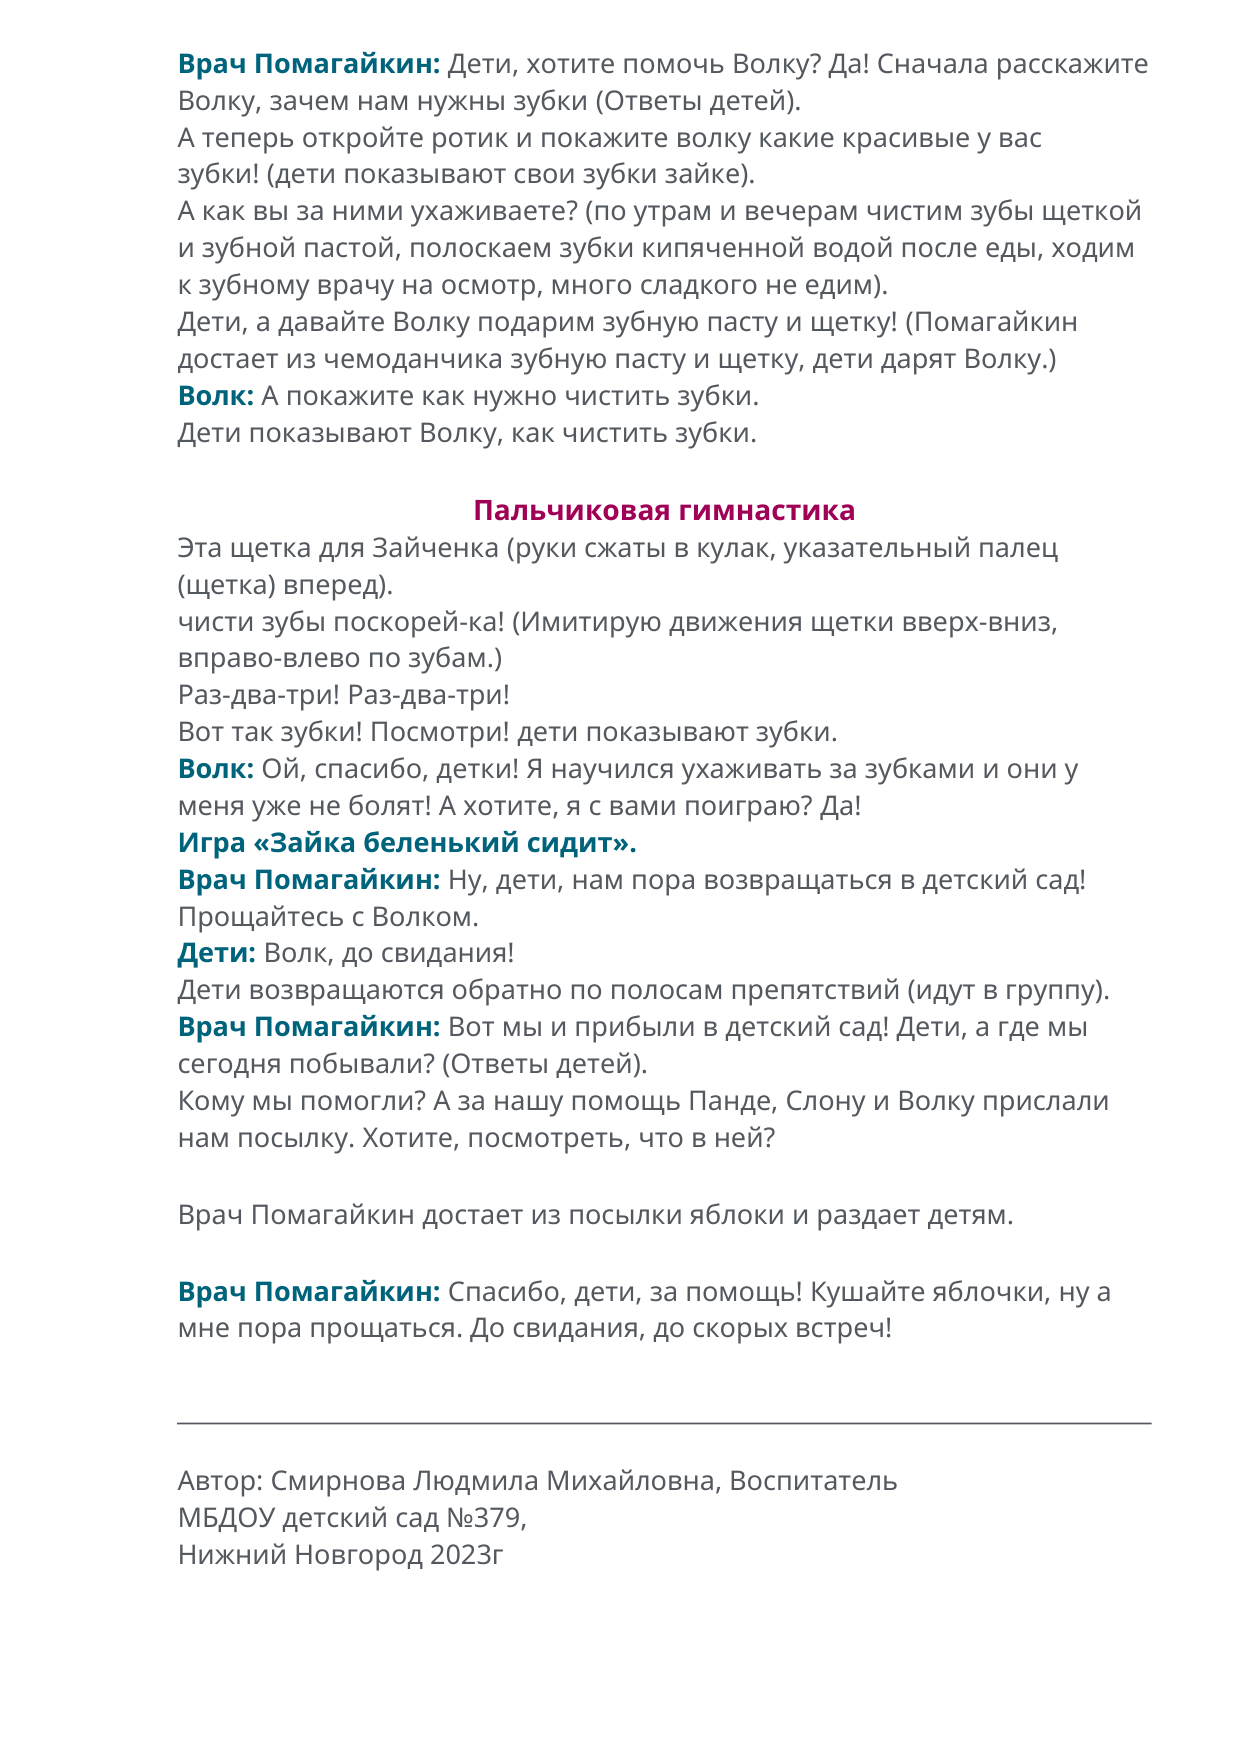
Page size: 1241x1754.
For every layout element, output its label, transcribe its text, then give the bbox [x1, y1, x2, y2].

text Врач Помагайкин: Ну, дети, нам пора возвращаться в детский сад! Прощайтесь с Волком. [177, 860, 1152, 934]
text Врач Помагайкин: Дети, хотите помочь Волку? Да! Сначала расскажите Волку, зачем нам нужны зубки (Ответы детей). [177, 44, 1152, 118]
text Врач Помагайкин достает из посылки яблоки и раздает детям. [177, 1195, 1152, 1232]
text Дети показывают Волку, как чистить зубки. [177, 413, 1152, 450]
text Автор: Смирнова Людмила Михайловна, Воспитатель МБДОУ детский сад №379, Нижний Новгород 2023г [177, 1425, 1152, 1572]
text А теперь откройте ротик и покажите волку какие красивые у вас зубки! (дети показывают свои зубки зайке). [177, 118, 1152, 192]
text Эта щетка для Зайченка (руки сжаты в кулак, указательный палец (щетка) вперед). чисти зубы поскорей-ка! (Имитирую движения щетки вверх-вниз, вправо-влево по зубам.) Раз-два-три! Раз-два-три! Вот так зубки! Посмотри! дети показывают зубки. [177, 528, 1152, 749]
text Кому мы помогли? А за нашу помощь Панде, Слону и Волку прислали нам посылку. Хотите, посмотреть, что в ней? [177, 1081, 1152, 1155]
text Волк: Ой, спасибо, детки! Я научился ухаживать за зубками и они у меня уже не болят! А хотите, я с вами поиграю? Да! [177, 749, 1152, 823]
text Игра «Зайка беленький сидит». [177, 823, 1152, 860]
text Дети: Волк, до свидания! [177, 934, 1152, 971]
text Пальчиковая гимнастика [177, 490, 1152, 528]
text Врач Помагайкин: Вот мы и прибыли в детский сад! Дети, а где мы сегодня побывали? (Ответы детей). [177, 1008, 1152, 1081]
text А как вы за ними ухаживаете? (по утрам и вечерам чистим зубы щеткой и зубной пастой, полоскаем зубки кипяченной водой после еды, ходим к зубному врачу на осмотр, много сладкого не едим). [177, 192, 1152, 302]
text Волк: А покажите как нужно чистить зубки. [177, 376, 1152, 413]
text Дети, а давайте Волку подарим зубную пасту и щетку! (Помагайкин достает из чемоданчика зубную пасту и щетку, дети дарят Волку.) [177, 302, 1152, 376]
text Врач Помагайкин: Спасибо, дети, за помощь! Кушайте яблочки, ну а мне пора прощаться. До свидания, до скорых встреч! [177, 1272, 1152, 1346]
text Дети возвращаются обратно по полосам препятствий (идут в группу). [177, 971, 1152, 1008]
